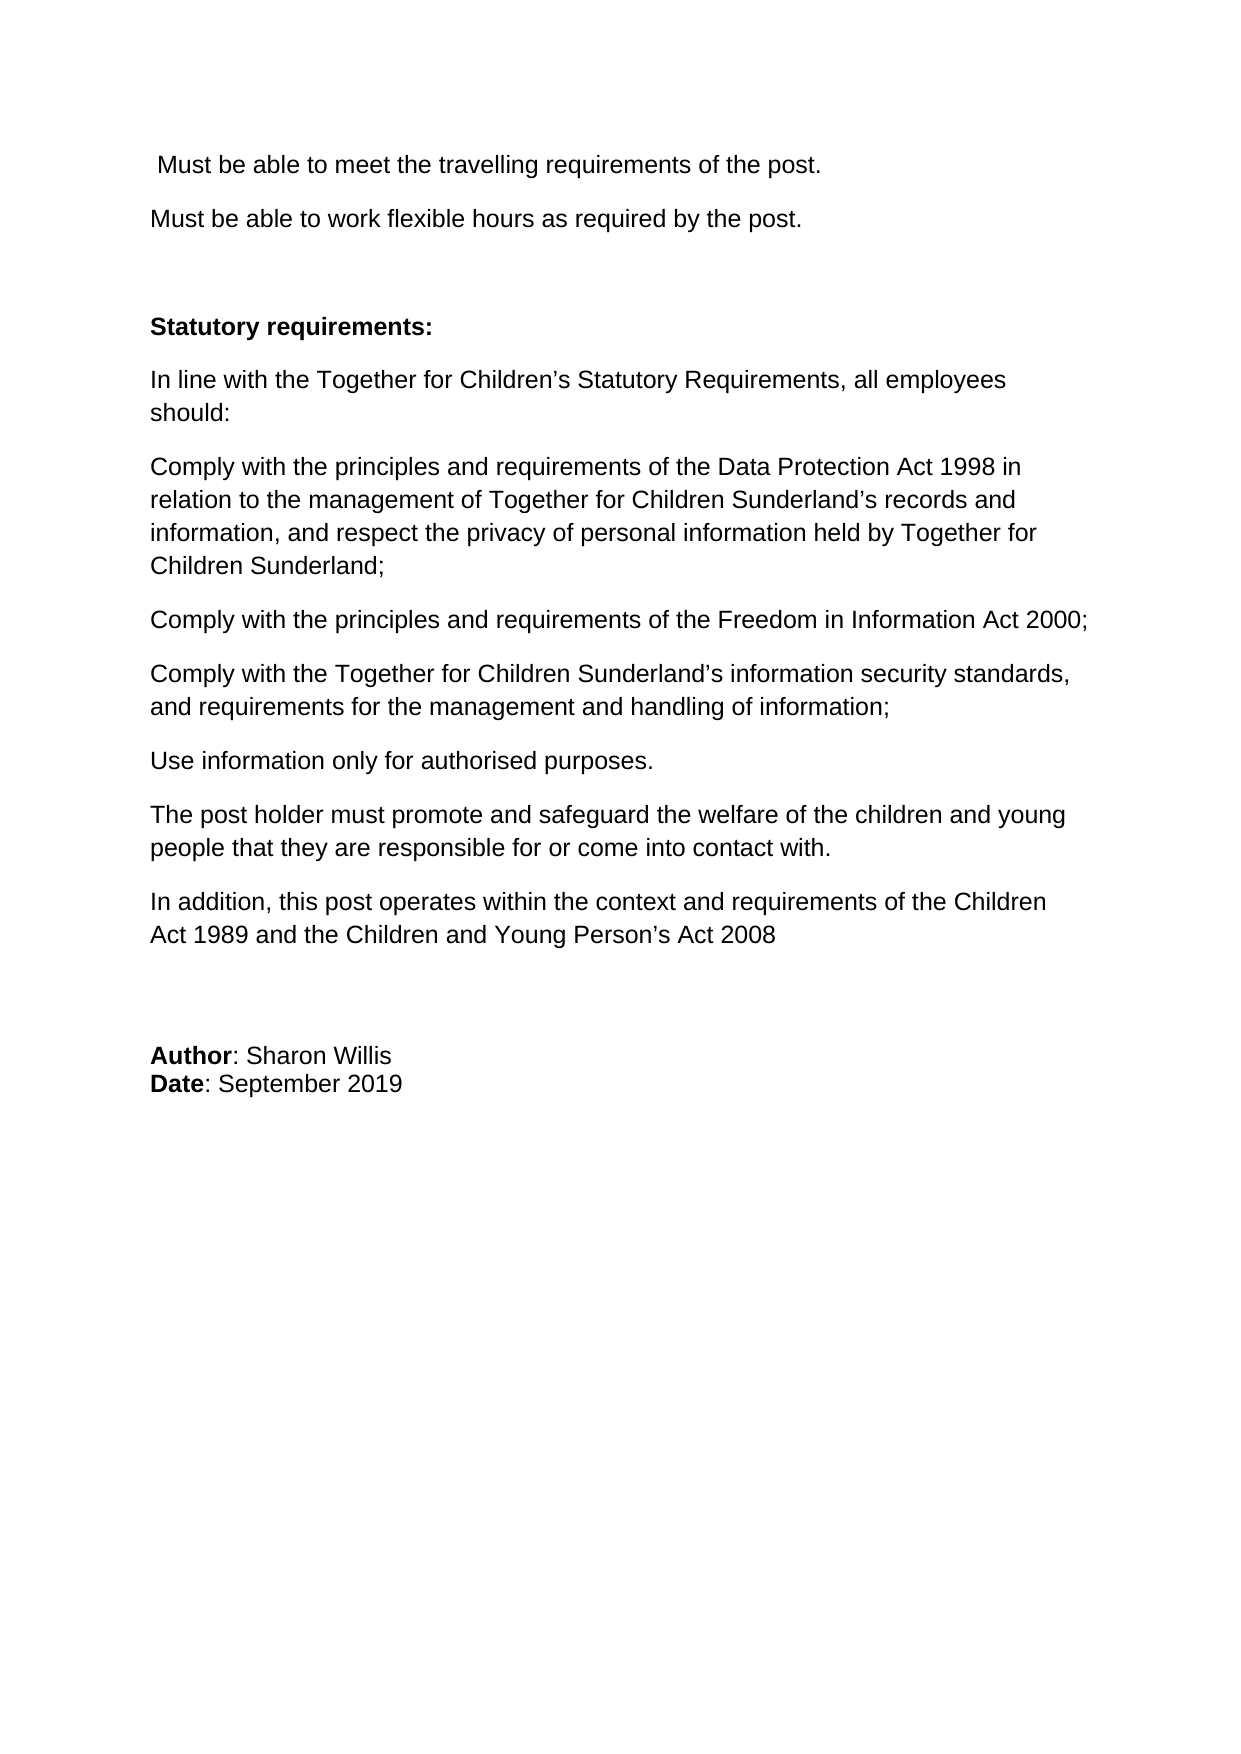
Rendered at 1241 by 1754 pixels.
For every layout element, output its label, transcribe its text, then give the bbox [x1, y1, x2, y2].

text Date: September 2019 [150, 1069, 1090, 1098]
text Author: Sharon Willis [150, 1041, 1090, 1069]
text Must be able to work flexible hours as required by the post. [150, 204, 1090, 233]
text The post holder must promote and safeguard the welfare of the children and young people that they are responsible for or come into contact with. [150, 800, 1090, 862]
text Comply with the principles and requirements of the Data Protection Act 1998 in relation to the management of Together for Children Sunderland’s records and information, and respect the privacy of personal information held by Together for Children Sunderland; [150, 452, 1090, 580]
text Use information only for authorised purposes. [150, 746, 1090, 775]
text Comply with the Together for Children Sunderland’s information security standards, and requirements for the management and handling of information; [150, 659, 1090, 721]
text Must be able to meet the travelling requirements of the post. [150, 150, 1090, 179]
text Comply with the principles and requirements of the Freedom in Information Act 2000; [150, 605, 1090, 634]
text In line with the Together for Children’s Statutory Requirements, all employees should: [150, 365, 1090, 427]
text In addition, this post operates within the context and requirements of the Children Act 1989 and the Children and Young Person’s Act 2008 [150, 887, 1090, 948]
text Statutory requirements: [150, 312, 1090, 340]
